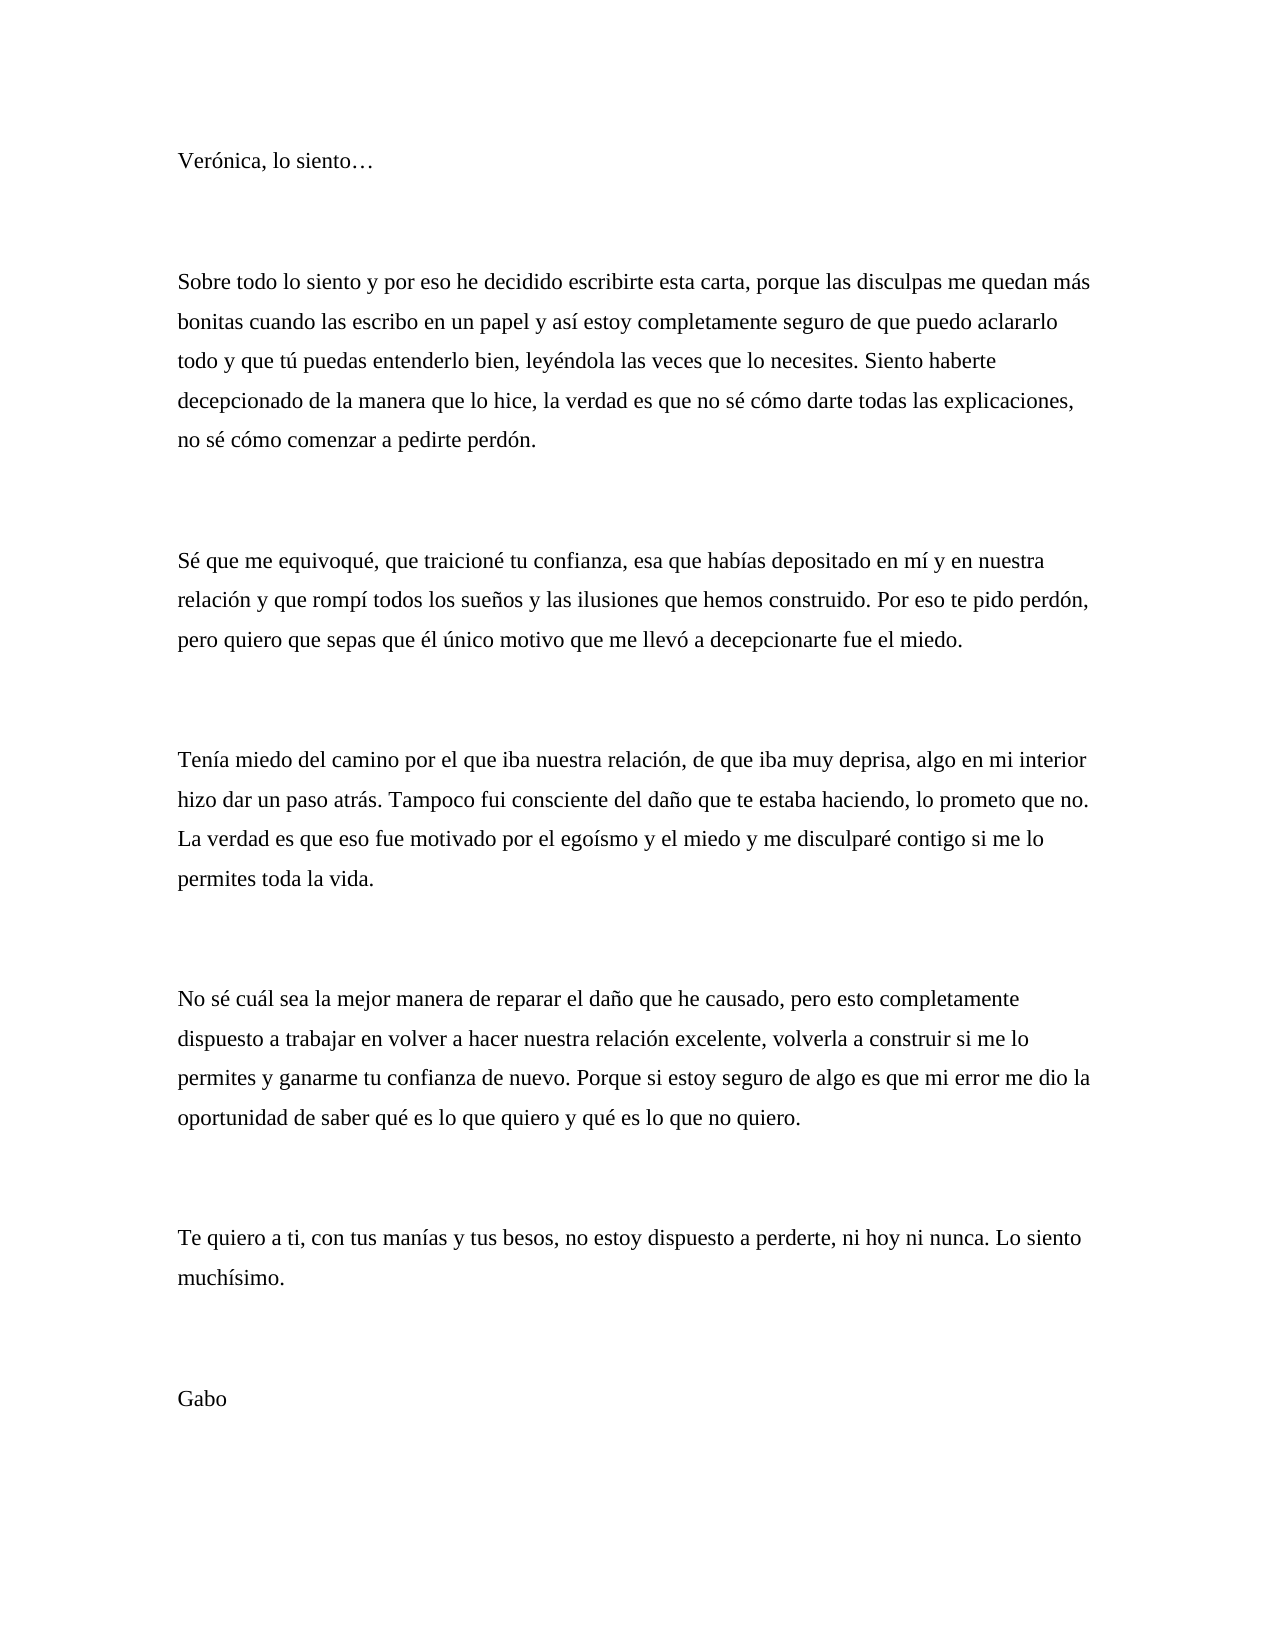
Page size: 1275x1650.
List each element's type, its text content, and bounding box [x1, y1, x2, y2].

text Sobre todo lo siento y por eso he decidido escribirte esta carta, porque las disculpas me quedan más bonitas cuando las escribo en un papel y así estoy completamente seguro de que puedo aclararlo todo y que tú puedas entenderlo bien, leyéndola las veces que lo necesites. Siento haberte decepcionado de la manera que lo hice, la verdad es que no sé cómo darte todas las explicaciones, no sé cómo comenzar a pedirte perdón. [177, 268, 1098, 452]
text Sé que me equivoqué, que traicioné tu confianza, esa que habías depositado en mí y en nuestra relación y que rompí todos los sueños y las ilusiones que hemos construido. Por eso te pido perdón, pero quiero que sepas que él único motivo que me llevó a decepcionarte fue el miedo. [177, 547, 1098, 652]
text No sé cuál sea la mejor manera de reparar el daño que he causado, pero esto completamente dispuesto a trabajar en volver a hacer nuestra relación excelente, volverla a construir si me lo permites y ganarme tu confianza de nuevo. Porque si estoy seguro de algo es que mi error me dio la oportunidad de saber qué es lo que quiero y qué es lo que no quiero. [177, 985, 1098, 1130]
text Gabo [177, 1384, 1098, 1411]
text Te quiero a ti, con tus manías y tus besos, no estoy dispuesto a perderte, ni hoy ni nunca. Lo siento muchísimo. [177, 1224, 1098, 1290]
text Verónica, lo siento… [177, 148, 1098, 174]
text Tenía miedo del camino por el que iba nuestra relación, de que iba muy deprisa, algo en mi interior hizo dar un paso atrás. Tampoco fui consciente del daño que te estaba haciendo, lo prometo que no. La verdad es que eso fue motivado por el egoísmo y el miedo y me disculparé contigo si me lo permites toda la vida. [177, 746, 1098, 891]
